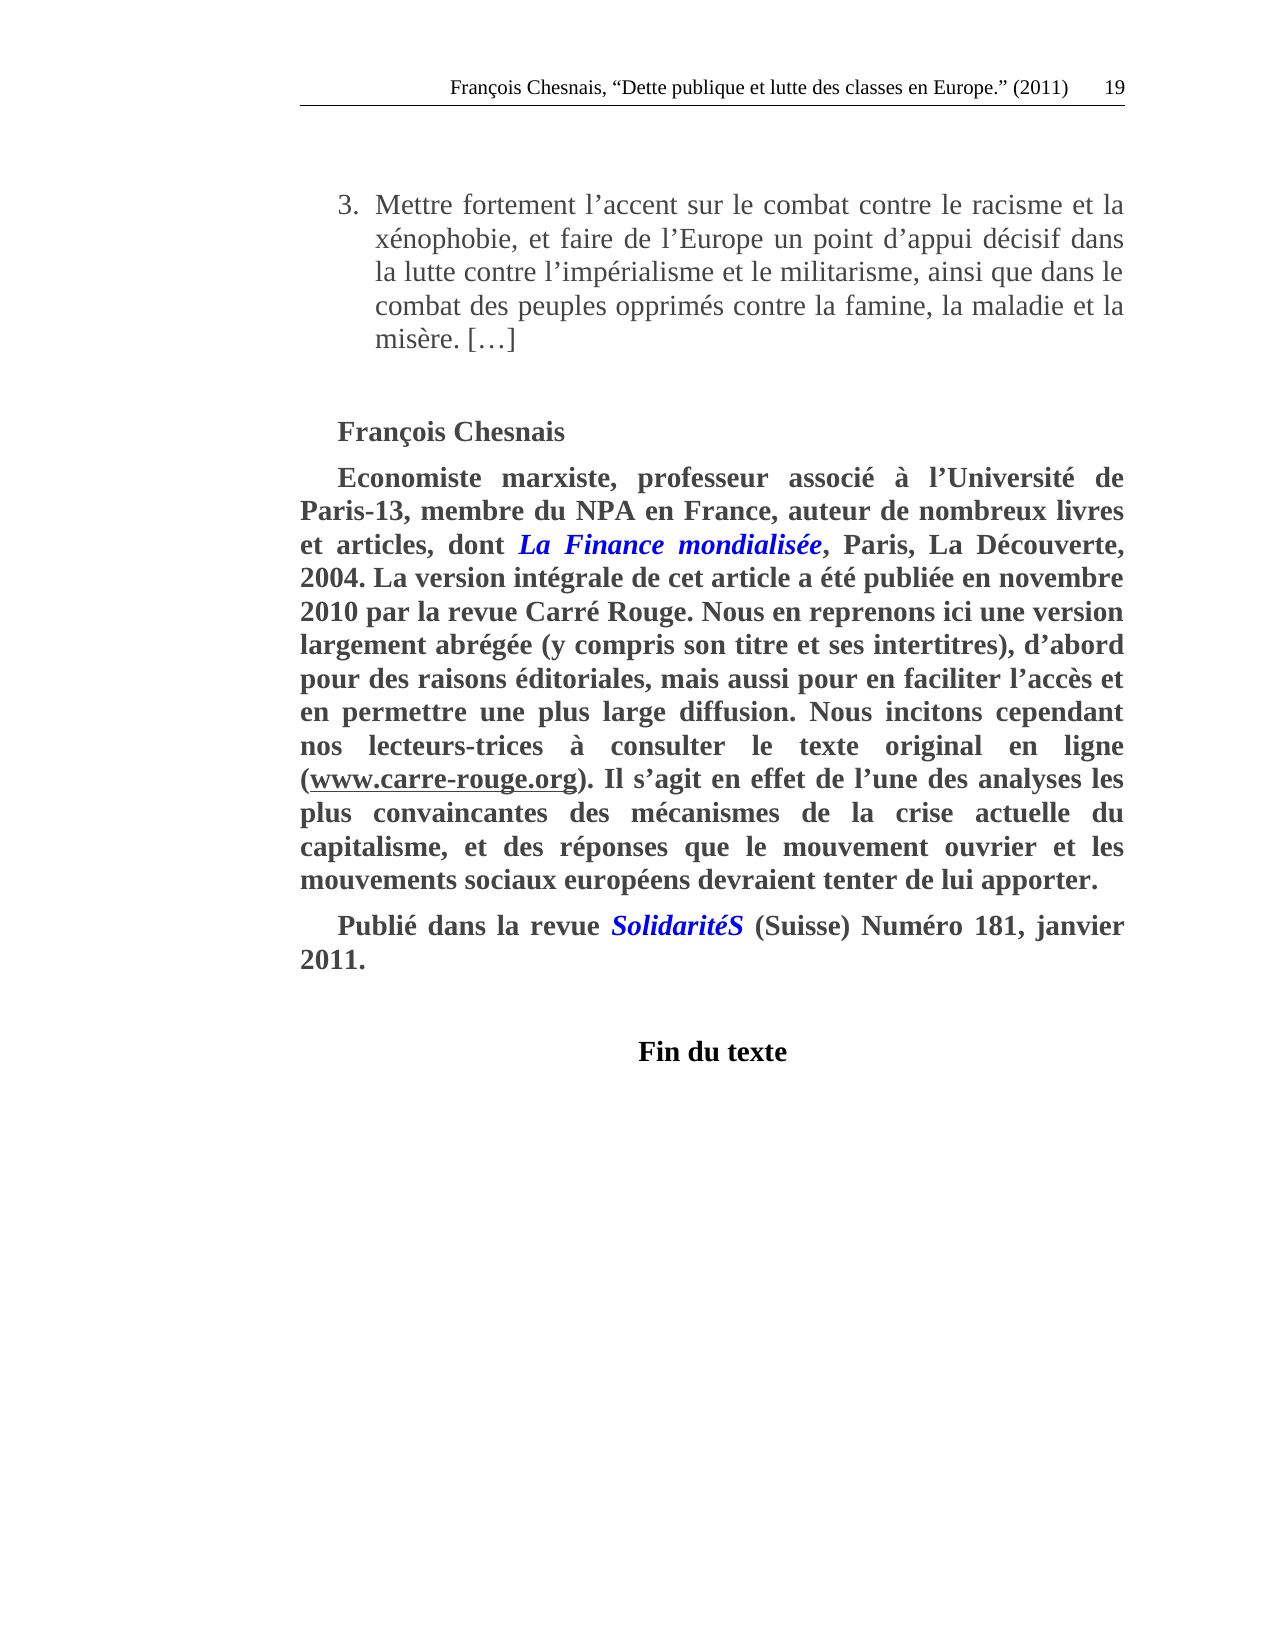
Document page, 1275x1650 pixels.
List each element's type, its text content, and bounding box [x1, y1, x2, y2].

text Fin du texte [300, 1034, 1125, 1067]
text Economiste marxiste, professeur associé à l’Université de Paris-13, membre du NPA en France, auteur de nombreux livres et articles, dont La Finance mondialisée, Paris, La Découverte, 2004. La version intégrale de cet article a été publiée en novembre 2010 par la revue Carré Rouge. Nous en reprenons ici une version largement abrégée (y compris son titre et ses intertitres), d’abord pour des raisons éditoriales, mais aussi pour en faciliter l’accès et en permettre une plus large diffusion. Nous incitons cependant nos lecteurs-trices à consulter le texte original en ligne (www.carre-rouge.org). Il s’agit en effet de l’une des analyses les plus convaincantes des mécanismes de la crise actuelle du capitalisme, et des réponses que le mouvement ouvrier et les mouvements sociaux européens devraient tenter de lui apporter. [300, 460, 1125, 896]
text François Chesnais [300, 414, 1125, 447]
text 3. Mettre fortement l’accent sur le combat contre le racisme et la xénophobie, et faire de l’Europe un point d’appui décisif dans la lutte contre l’impérialisme et le militarisme, ainsi que dans le combat des peuples opprimés contre la famine, la maladie et la misère. […] [337, 187, 1125, 355]
text Publié dans la revue SolidaritéS (Suisse) Numéro 181, janvier 2011. [300, 908, 1125, 975]
